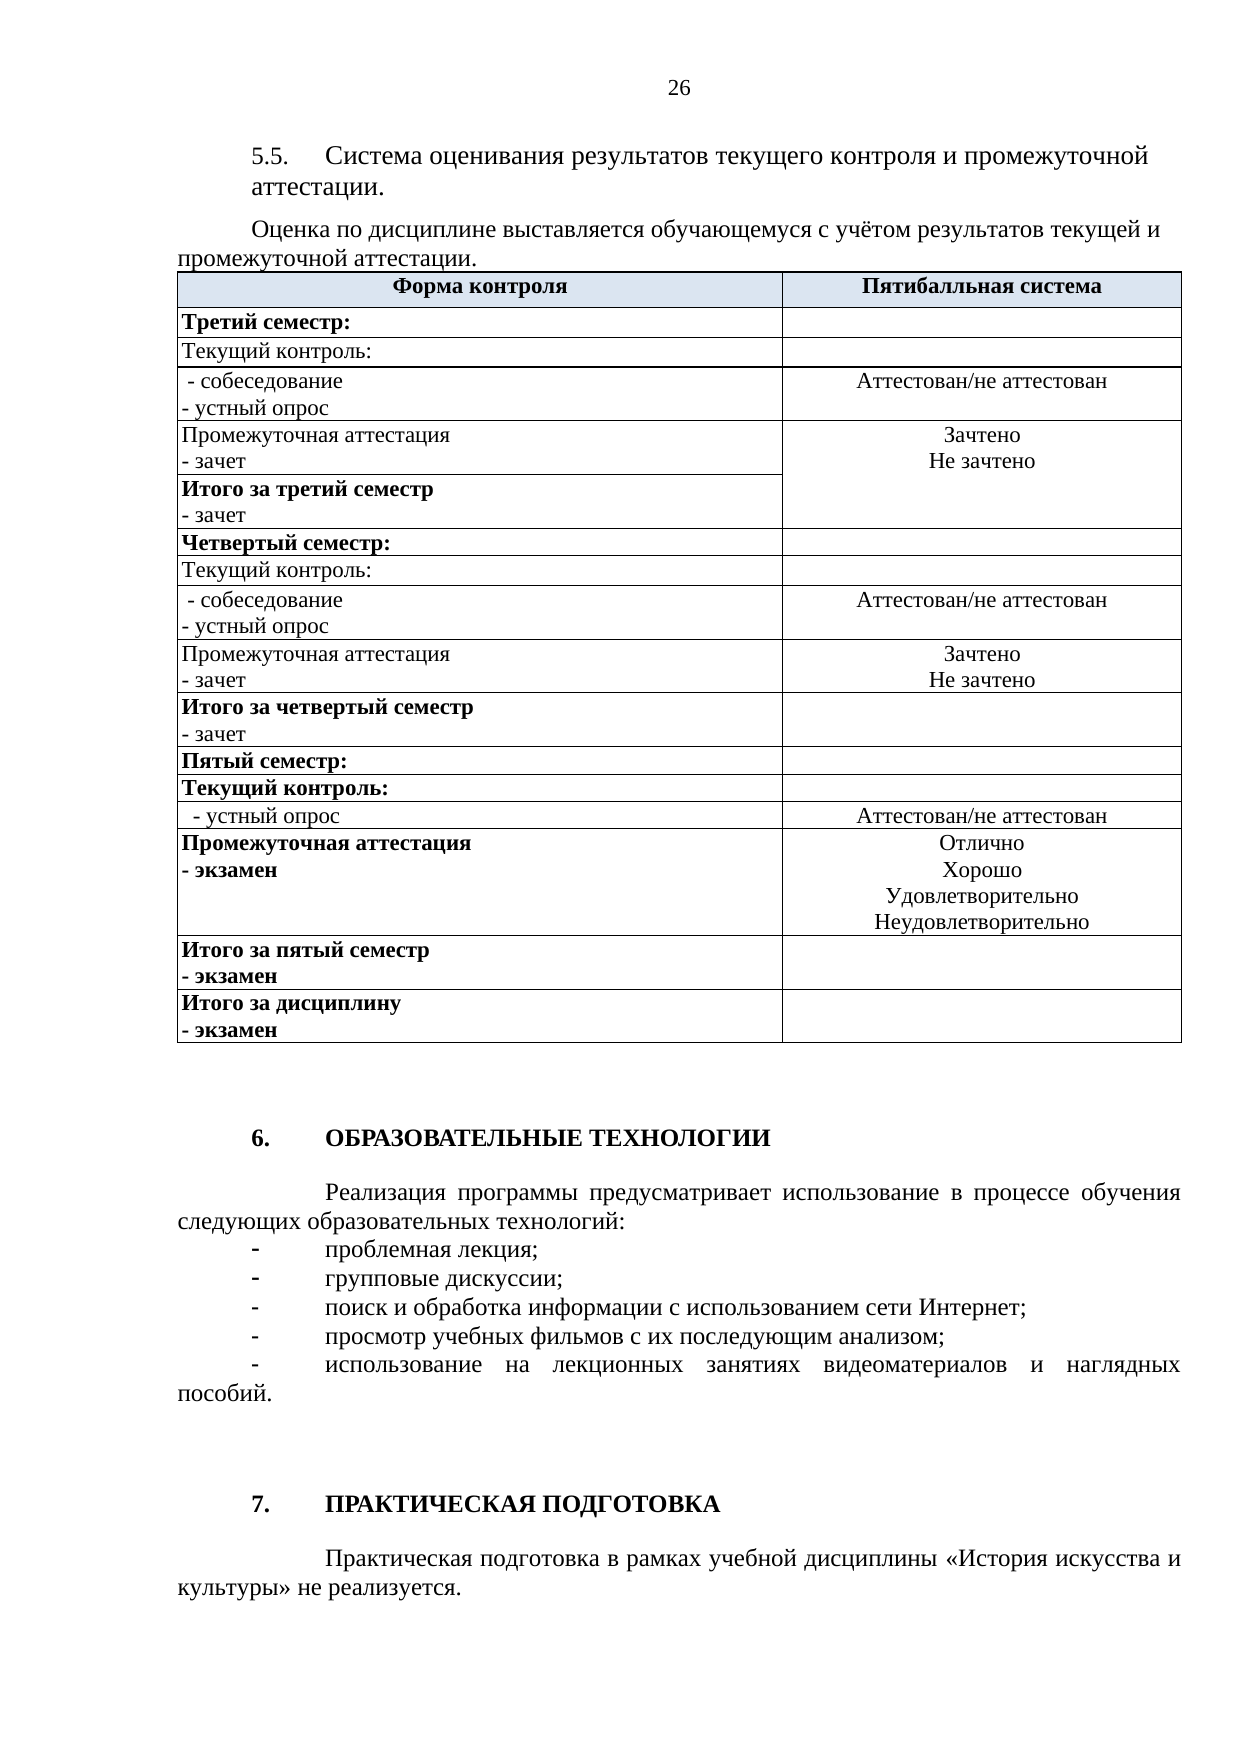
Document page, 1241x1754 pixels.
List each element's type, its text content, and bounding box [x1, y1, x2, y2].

table_cell Промежуточная аттестация - зачет [178, 421, 782, 474]
table_header Пятибалльная система [783, 273, 1181, 307]
table_cell [783, 775, 1181, 801]
table_cell Итого за пятый семестр - экзамен [178, 936, 782, 988]
table_cell - собеседование - устный опрос [178, 586, 782, 638]
table_cell Итого за четвертый семестр - зачет [178, 693, 782, 746]
table_cell [783, 556, 1181, 585]
subtitle ОБРАЗОВАТЕЛЬНЫЕ ТЕХНОЛОГИИ [251, 1123, 1181, 1152]
table_cell - устный опрос [178, 802, 782, 828]
table_cell [783, 693, 1181, 746]
table_cell Итого за дисциплину - экзамен [178, 990, 782, 1042]
table_cell Аттестован/не аттестован [783, 802, 1181, 828]
list групповые дискуссии; [177, 1263, 1181, 1292]
list поиск и обработка информации с использованием сети Интернет; [177, 1292, 1181, 1321]
list использование на лекционных занятиях видеоматериалов и наглядных пособий. [177, 1349, 1181, 1407]
table_cell Пятый семестр: [178, 747, 782, 773]
table_cell Аттестован/не аттестован [783, 586, 1181, 638]
table_cell [783, 308, 1181, 337]
table_cell Текущий контроль: [178, 775, 782, 801]
list Реализация программы предусматривает использование в процессе обучения следующих образовательных технологий: [177, 1177, 1181, 1234]
table_cell Промежуточная аттестация - зачет [178, 640, 782, 692]
table_cell Отлично Хорошо Удовлетворительно Неудовлетворительно [783, 829, 1181, 935]
table_cell Третий семестр: [178, 308, 782, 337]
list просмотр учебных фильмов с их последующим анализом; [177, 1321, 1181, 1349]
subtitle ПРАКТИЧЕСКАЯ ПОДГОТОВКА [251, 1489, 1181, 1518]
table_cell Зачтено Не зачтено [783, 640, 1181, 692]
table_cell [783, 338, 1181, 366]
list Практическая подготовка в рамках учебной дисциплины «История искусства и культуры» не реализуется. [177, 1543, 1181, 1601]
table_cell [783, 936, 1181, 988]
table_cell - собеседование - устный опрос [178, 368, 782, 420]
table_cell Текущий контроль: [178, 338, 782, 366]
table_cell [783, 529, 1181, 555]
table_cell Промежуточная аттестация - экзамен [178, 829, 782, 935]
text Оценка по дисциплине выставляется обучающемуся с учётом результатов текущей и промежуточной аттестации. [177, 214, 1181, 271]
subtitle Система оценивания результатов текущего контроля и промежуточной аттестации. [251, 139, 1181, 201]
table_cell Текущий контроль: [178, 556, 782, 585]
list проблемная лекция; [177, 1234, 1181, 1263]
table_cell Зачтено Не зачтено [783, 421, 1181, 528]
table_cell Четвертый семестр: [178, 529, 782, 555]
table_header Форма контроля [178, 273, 782, 307]
table_cell [783, 990, 1181, 1042]
table_cell [783, 747, 1181, 773]
table_cell Аттестован/не аттестован [783, 368, 1181, 420]
table_cell Итого за третий семестр - зачет [178, 475, 782, 528]
